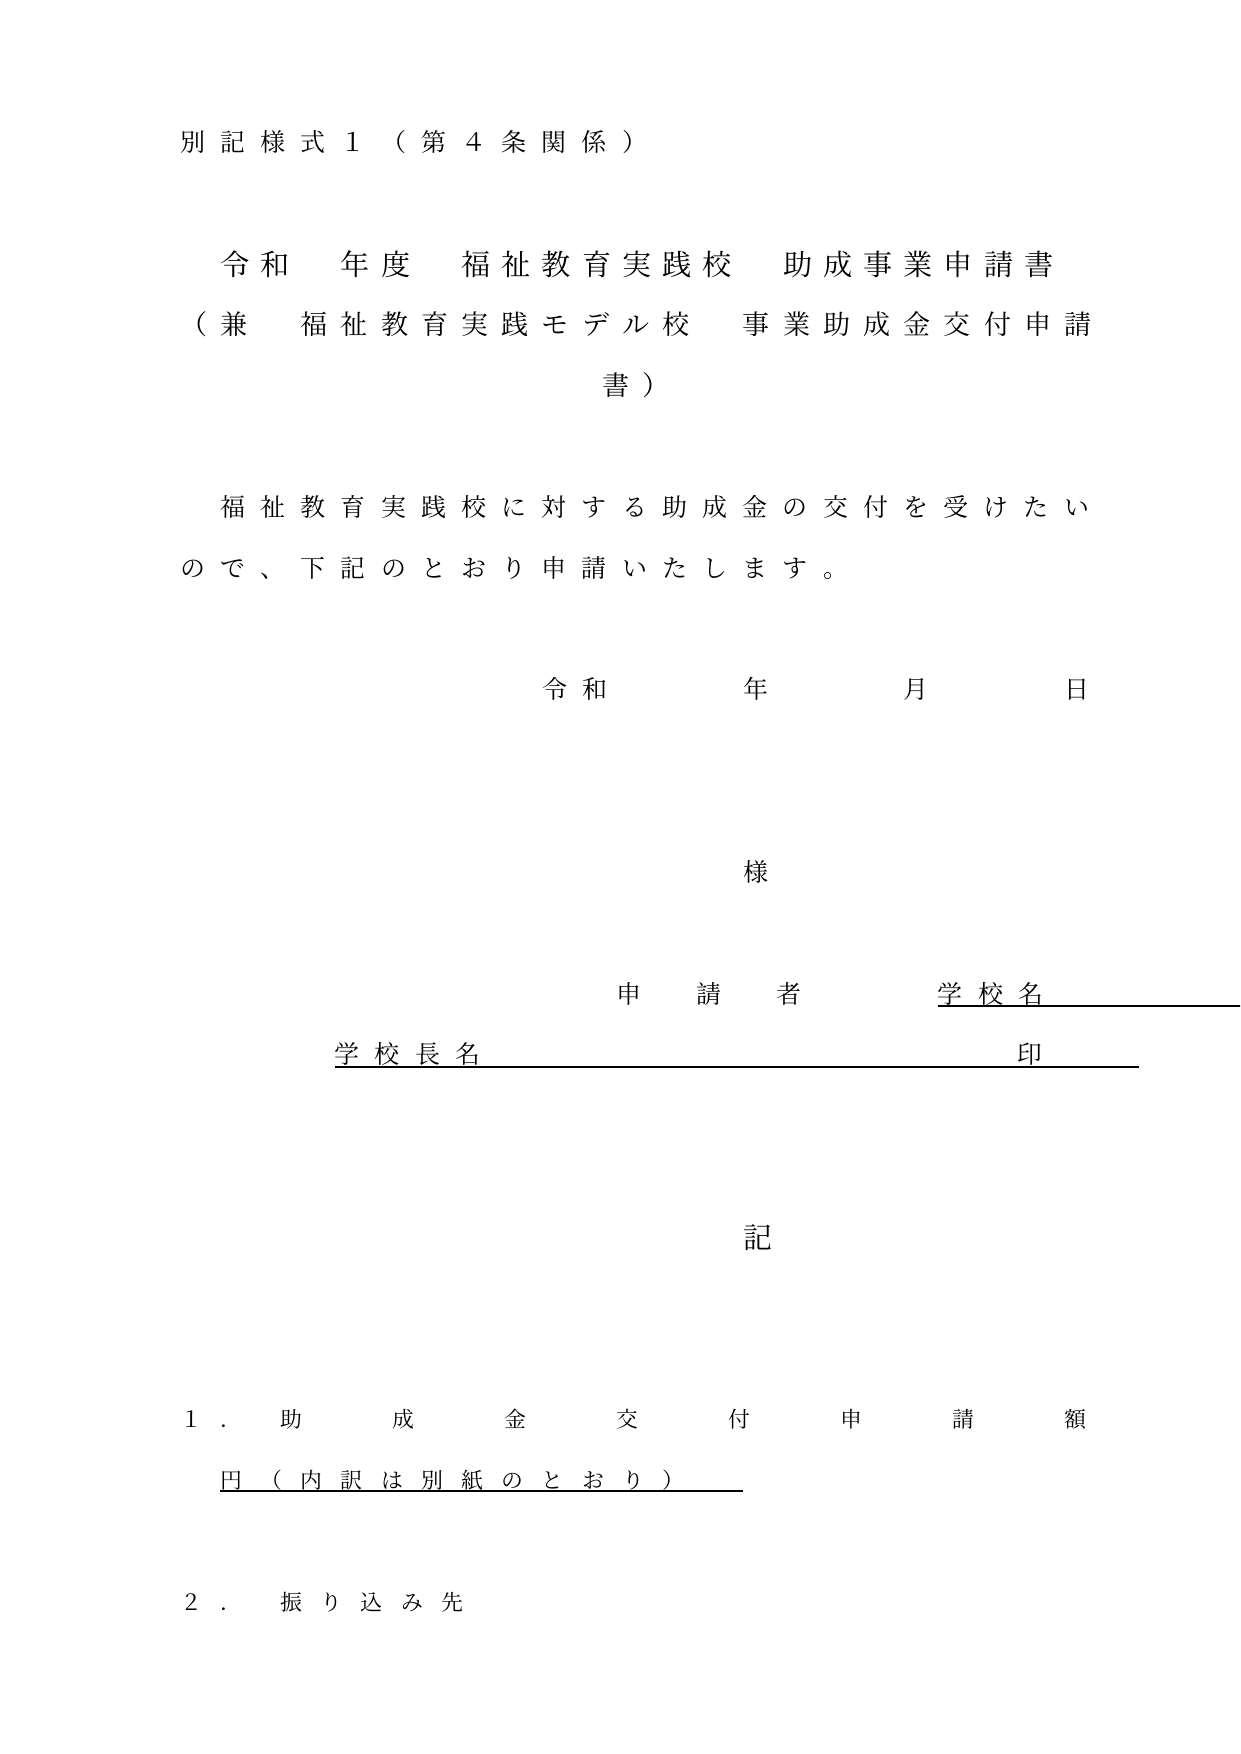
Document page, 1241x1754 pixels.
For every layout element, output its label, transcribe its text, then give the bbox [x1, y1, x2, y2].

list 振り込み先 [180, 1570, 1105, 1631]
text 学校長名 印 [180, 1023, 1058, 1083]
text 福祉教育実践校に対する助成金の交付を受けたいので、下記のとおり申請いたします。 [180, 475, 1105, 597]
text 別記様式１（第４条関係） [180, 110, 1105, 171]
subtitle 記 [180, 1205, 1105, 1266]
text （兼 福祉教育実践モデル校 事業助成金交付申請書） [180, 293, 1105, 414]
list 助成金交付申請額 円（内訳は別紙のとおり） [180, 1388, 1105, 1509]
text 様 [180, 840, 1105, 901]
text 令和 年 月 日 [180, 658, 1105, 718]
text 申 請 者 学校名 [180, 962, 1058, 1023]
text 令和 年度 福祉教育実践校 助成事業申請書 [180, 232, 1105, 293]
